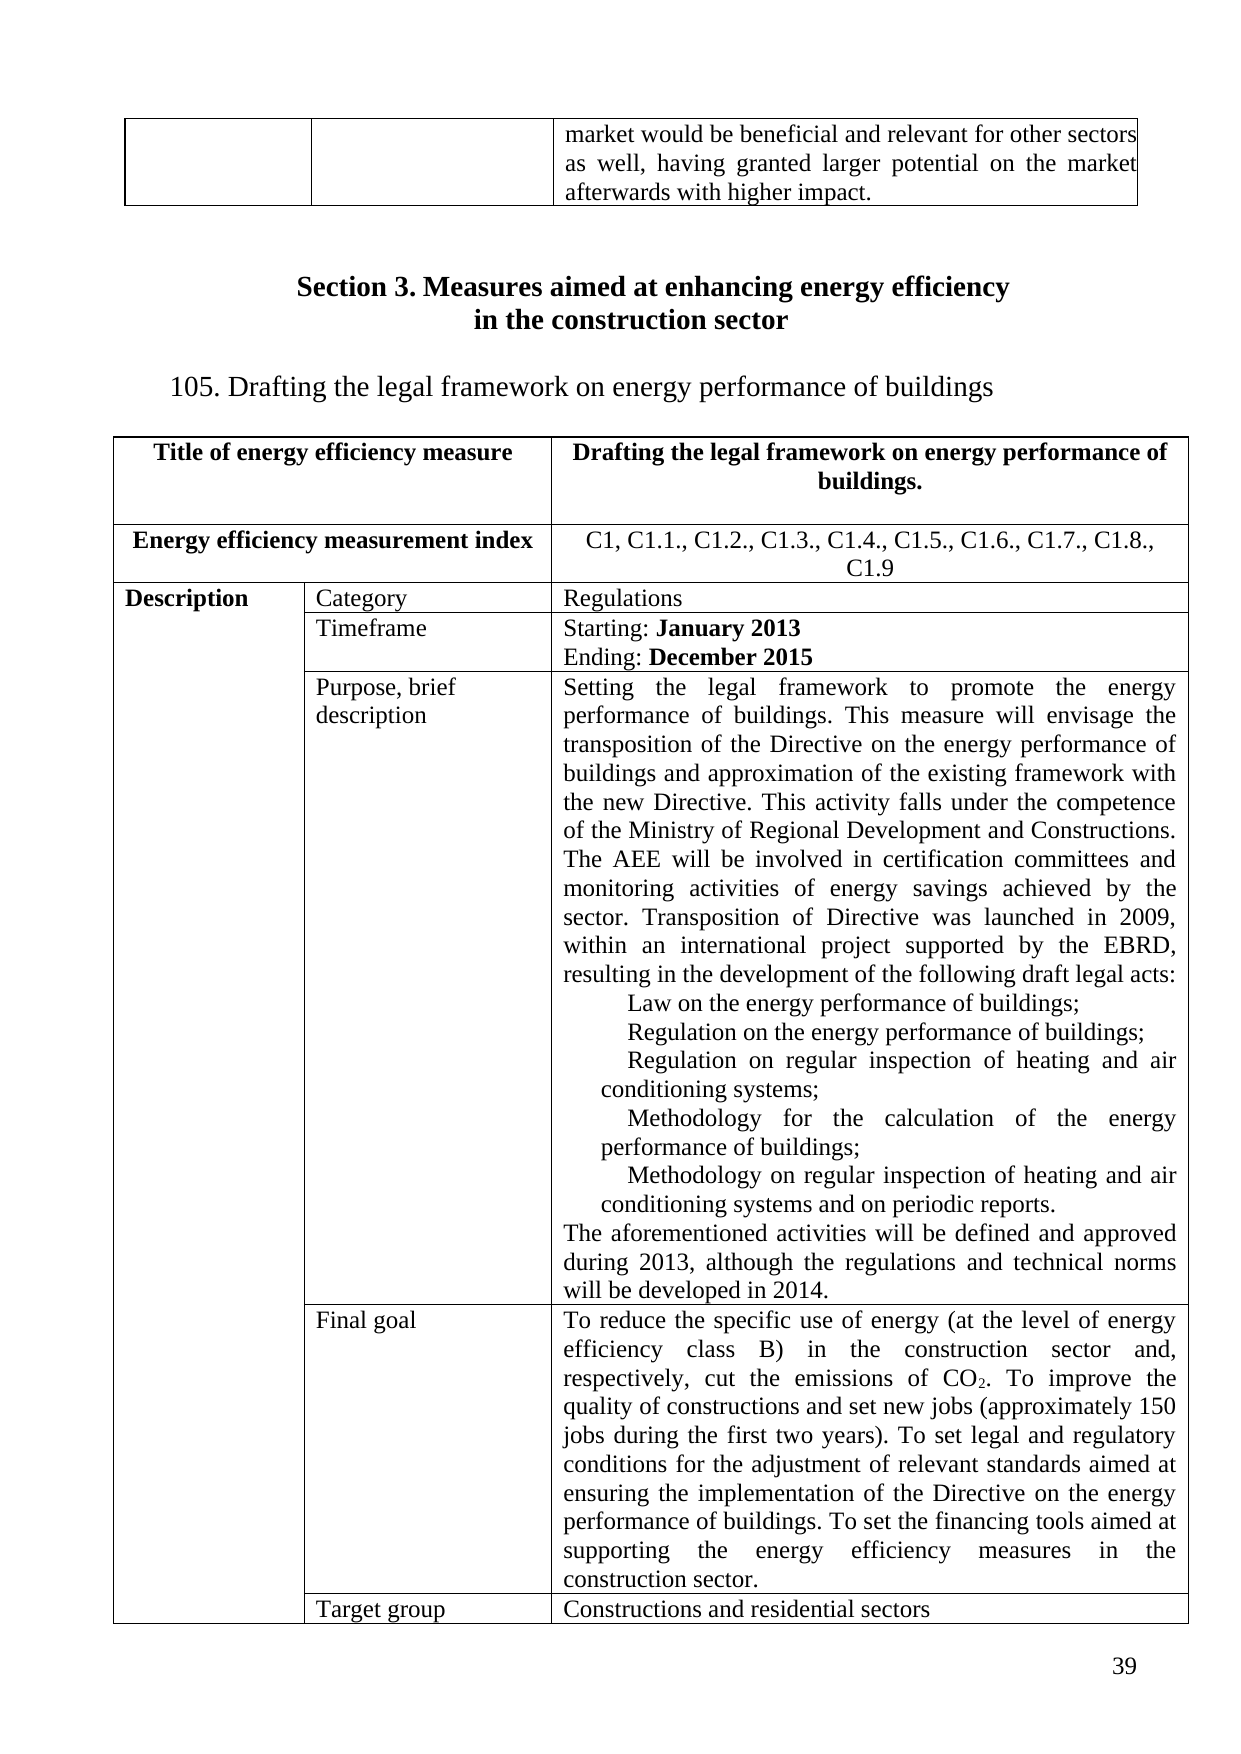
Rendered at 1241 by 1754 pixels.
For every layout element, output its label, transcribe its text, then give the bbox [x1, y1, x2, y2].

table_cell Final goal [305, 1305, 551, 1593]
table_header Drafting the legal framework on energy performance of buildings. [552, 438, 1188, 524]
table_cell Purpose, brief description [305, 672, 551, 1304]
table_cell Constructions and residential sectors [552, 1594, 1188, 1622]
table_cell To reduce the specific use of energy (at the level of energy efficiency class B) in the construction sector and, respectively, cut the emissions of CO2. To improve the quality of constructions and set new jobs (approximately 150 jobs during the first two years). To set legal and regulatory conditions for the adjustment of relevant standards aimed at ensuring the implementation of the Directive on the energy performance of buildings. To set the financing tools aimed at supporting the energy efficiency measures in the construction sector. [552, 1305, 1188, 1593]
table_cell Regulations [552, 583, 1188, 612]
subtitle Section 3. Measures aimed at enhancing energy efficiency in the construction sector [125, 269, 1137, 336]
table_cell C1, C1.1., C1.2., C1.3., C1.4., C1.5., C1.6., C1.7., C1.8., C1.9 [552, 525, 1188, 582]
table_cell Category [305, 583, 551, 612]
text 105. Drafting the legal framework on energy performance of buildings [125, 369, 1137, 403]
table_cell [312, 119, 553, 205]
table_cell Setting the legal framework to promote the energy performance of buildings. This measure will envisage the transposition of the Directive on the energy performance of buildings and approximation of the existing framework with the new Directive. This activity falls under the competence of the Ministry of Regional Development and Constructions. The AEE will be involved in certification committees and monitoring activities of energy savings achieved by the sector. Transposition of Directive was launched in 2009, within an international project supported by the EBRD, resulting in the development of the following draft legal acts: Law on the energy performance of buildings; Regulation on the energy performance of buildings; Regulation on regular inspection of heating and air conditioning systems; Methodology for the calculation of the energy performance of buildings; Methodology on regular inspection of heating and air conditioning systems and on periodic reports. The aforementioned activities will be defined and approved during 2013, although the regulations and technical norms will be developed in 2014. [552, 672, 1188, 1304]
table_cell Energy efficiency measurement index [114, 525, 551, 582]
table_cell Target group [305, 1594, 551, 1622]
table_cell Description [114, 583, 304, 1622]
table_header Title of energy efficiency measure [114, 438, 551, 524]
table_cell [554, 119, 1137, 205]
table_cell Starting: January 2013 Ending: December 2015 [552, 613, 1188, 671]
table_cell Timeframe [305, 613, 551, 671]
